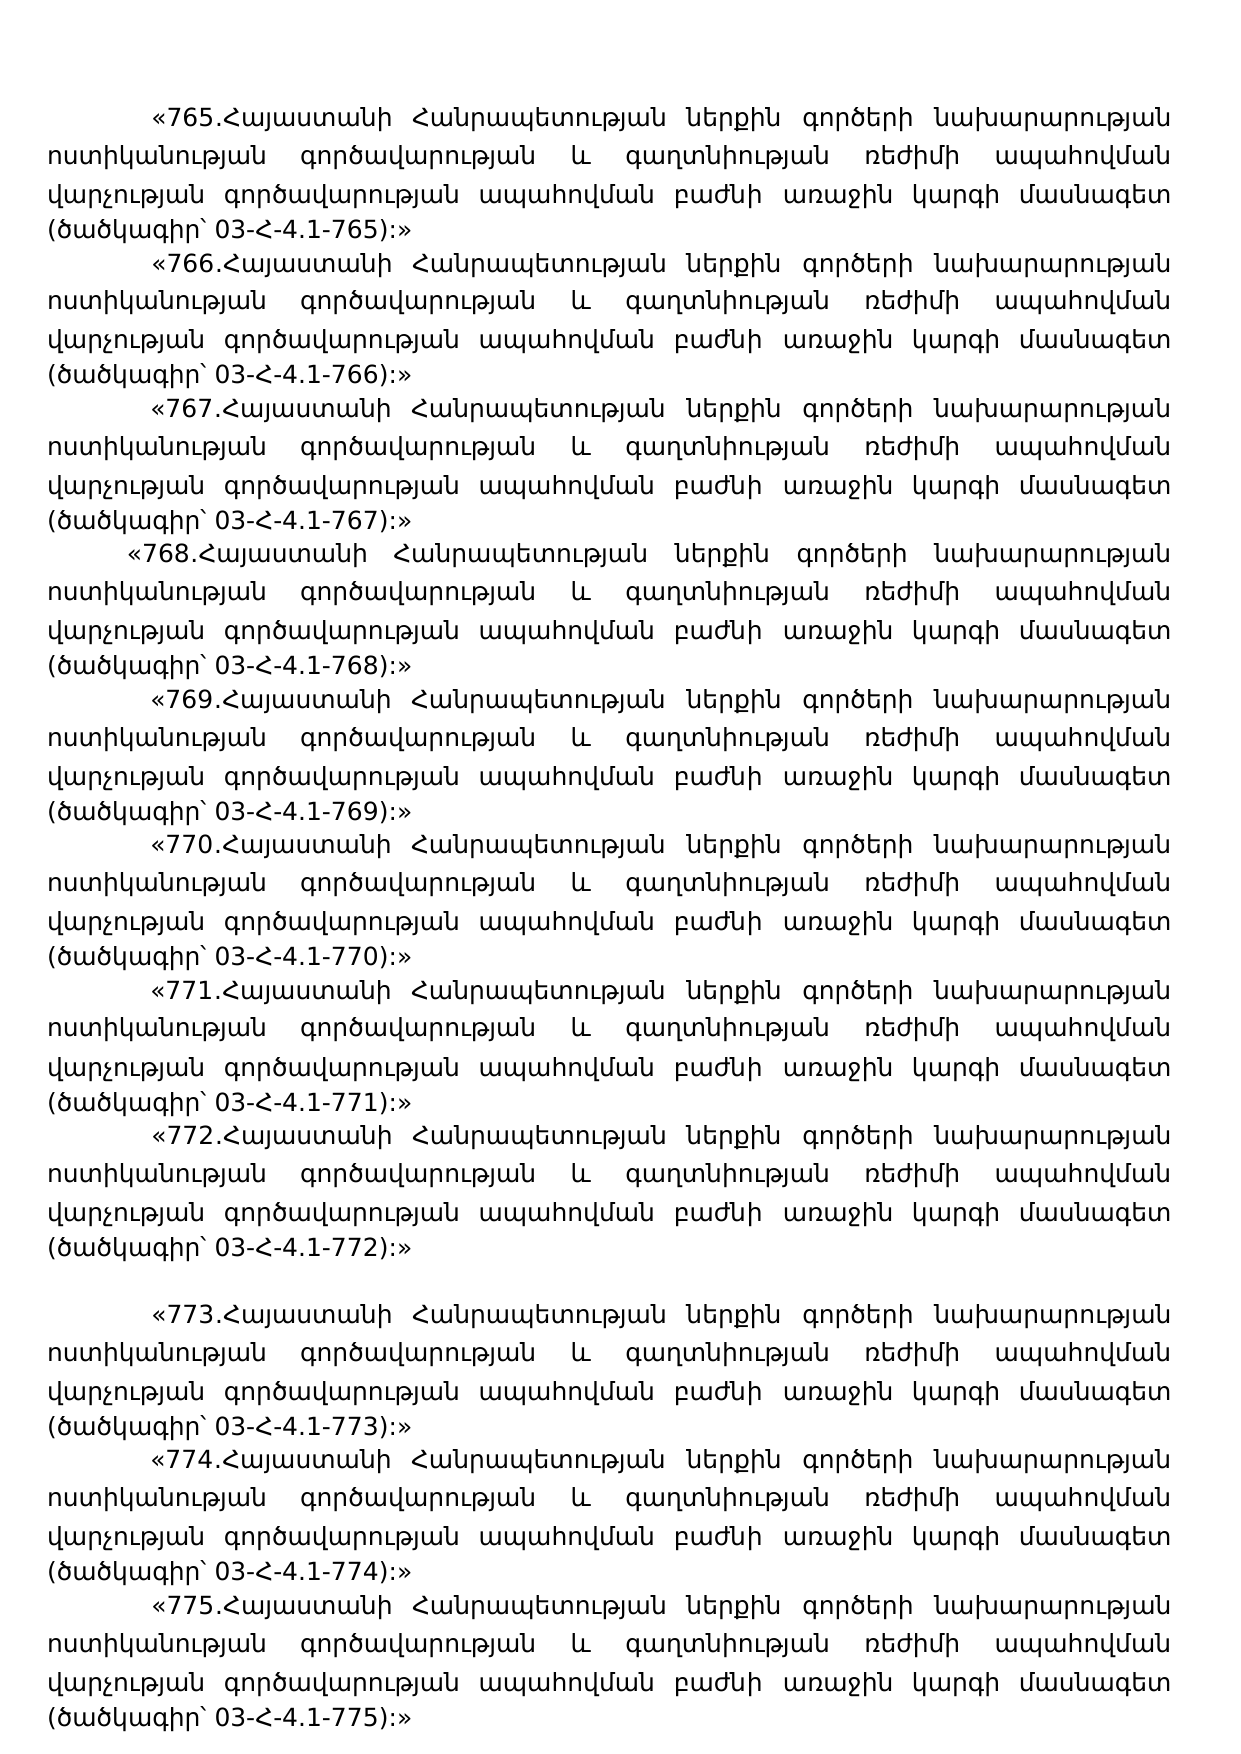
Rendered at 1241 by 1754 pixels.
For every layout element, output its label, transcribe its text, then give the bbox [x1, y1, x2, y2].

text «765․Հայաստանի Հանրապետության ներքին գործերի նախարարության ոստիկանության գործավարության և գաղտնիության ռեժիմի ապահովման վարչության գործավարության ապահովման բաժնի առաջին կարգի մասնագետ (ծածկագիր՝ 03-Հ-4.1-765):» [47, 103, 1172, 244]
text «775․Հայաստանի Հանրապետության ներքին գործերի նախարարության ոստիկանության գործավարության և գաղտնիության ռեժիմի ապահովման վարչության գործավարության ապահովման բաժնի առաջին կարգի մասնագետ (ծածկագիր՝ 03-Հ-4.1-775):» [47, 1591, 1172, 1732]
text «766․Հայաստանի Հանրապետության ներքին գործերի նախարարության ոստիկանության գործավարության և գաղտնիության ռեժիմի ապահովման վարչության գործավարության ապահովման բաժնի առաջին կարգի մասնագետ (ծածկագիր՝ 03-Հ-4.1-766):» [47, 249, 1172, 390]
text «772․Հայաստանի Հանրապետության ներքին գործերի նախարարության ոստիկանության գործավարության և գաղտնիության ռեժիմի ապահովման վարչության գործավարության ապահովման բաժնի առաջին կարգի մասնագետ (ծածկագիր՝ 03-Հ-4.1-772):» [47, 1121, 1172, 1262]
text «774․Հայաստանի Հանրապետության ներքին գործերի նախարարության ոստիկանության գործավարության և գաղտնիության ռեժիմի ապահովման վարչության գործավարության ապահովման բաժնի առաջին կարգի մասնագետ (ծածկագիր՝ 03-Հ-4.1-774):» [47, 1446, 1172, 1587]
text «773․Հայաստանի Հանրապետության ներքին գործերի նախարարության ոստիկանության գործավարության և գաղտնիության ռեժիմի ապահովման վարչության գործավարության ապահովման բաժնի առաջին կարգի մասնագետ (ծածկագիր՝ 03-Հ-4.1-773):» [47, 1300, 1172, 1441]
text «769․Հայաստանի Հանրապետության ներքին գործերի նախարարության ոստիկանության գործավարության և գաղտնիության ռեժիմի ապահովման վարչության գործավարության ապահովման բաժնի առաջին կարգի մասնագետ (ծածկագիր՝ 03-Հ-4.1-769):» [47, 685, 1172, 826]
text «770․Հայաստանի Հանրապետության ներքին գործերի նախարարության ոստիկանության գործավարության և գաղտնիության ռեժիմի ապահովման վարչության գործավարության ապահովման բաժնի առաջին կարգի մասնագետ (ծածկագիր՝ 03-Հ-4.1-770):» [47, 830, 1172, 971]
text «767․Հայաստանի Հանրապետության ներքին գործերի նախարարության ոստիկանության գործավարության և գաղտնիության ռեժիմի ապահովման վարչության գործավարության ապահովման բաժնի առաջին կարգի մասնագետ (ծածկագիր՝ 03-Հ-4.1-767):» [47, 394, 1172, 535]
text «768․Հայաստանի Հանրապետության ներքին գործերի նախարարության ոստիկանության գործավարության և գաղտնիության ռեժիմի ապահովման վարչության գործավարության ապահովման բաժնի առաջին կարգի մասնագետ (ծածկագիր՝ 03-Հ-4.1-768):» [47, 539, 1172, 681]
text «771․Հայաստանի Հանրապետության ներքին գործերի նախարարության ոստիկանության գործավարության և գաղտնիության ռեժիմի ապահովման վարչության գործավարության ապահովման բաժնի առաջին կարգի մասնագետ (ծածկագիր՝ 03-Հ-4.1-771):» [47, 976, 1172, 1117]
